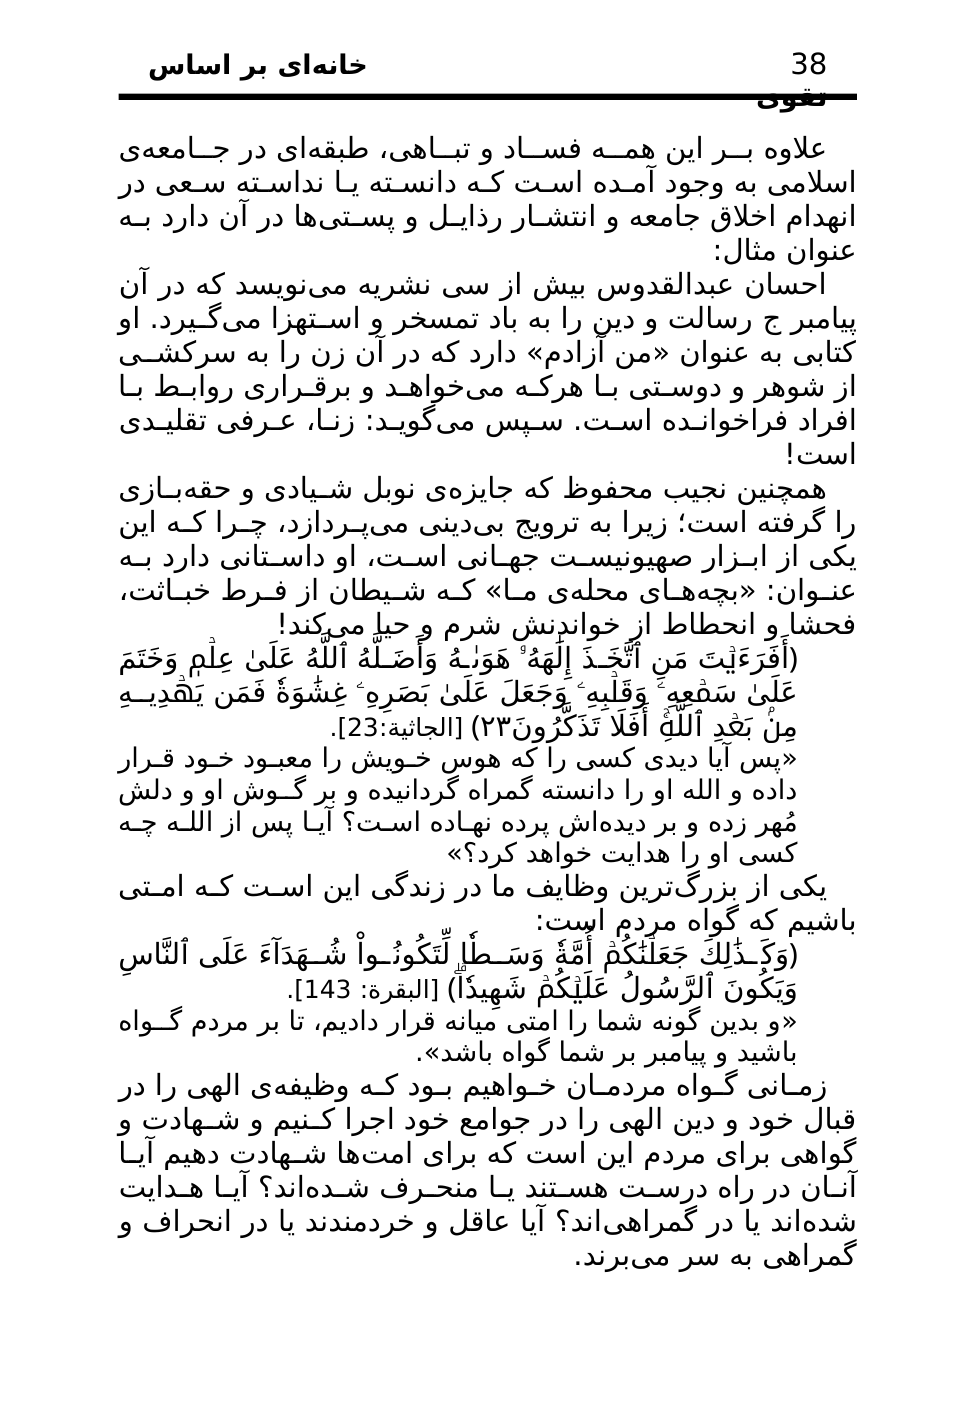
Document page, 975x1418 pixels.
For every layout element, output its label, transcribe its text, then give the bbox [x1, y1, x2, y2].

text یکی از بزرگ‌ترین وظایف ما در زندگی این است که امتی باشیم که گواه مردم است: [118, 869, 857, 937]
text زمانی گواه مردمان خواهیم بود که وظیفه‌ی الهی را در قبال خود و دین الهی را در جوامع خود اجرا کنیم و شهادت و گواهی برای مردم این است که برای امت‌ها شهادت دهیم آیا آنان در راه درست هستند یا منحرف شده‌اند؟ آیا هدایت شده‌اند یا در گمراهی‌اند؟ آیا عاقل و خردمندند یا در انحراف و گمراهی به سر می‌برند. [118, 1068, 857, 1272]
text ﴿وَكَذَٰلِكَ جَعَلۡنَٰكُمۡ أُمَّةٗ وَسَطٗا لِّتَكُونُواْ شُهَدَآءَ عَلَى ٱلنَّاسِ وَيَكُونَ ٱلرَّسُولُ عَلَيۡكُمۡ شَهِيدٗاۗ﴾ [البقرة: 143]. [118, 937, 798, 1005]
text «و بدین گونه شما را امتی میانه قرار دادیم، تا بر مردم گواه باشید و پیامبر بر شما گواه باشد». [118, 1005, 798, 1068]
text ﴿أَفَرَءَيۡتَ مَنِ ٱتَّخَذَ إِلَٰهَهُۥ هَوَىٰهُ وَأَضَلَّهُ ٱللَّهُ عَلَىٰ عِلۡمٖ وَخَتَمَ عَلَىٰ سَمۡعِهِۦ وَقَلۡبِهِۦ وَجَعَلَ عَلَىٰ بَصَرِهِۦ غِشَٰوَةٗ فَمَن يَهۡدِيهِ مِنۢ بَعۡدِ ٱللَّهِۚ أَفَلَا تَذَكَّرُونَ٢٣﴾ [الجاثية:23]. [118, 641, 798, 743]
text علاوه بر این همه فساد و تباهی، طبقه‌ای در جامعه‌ی اسلامی به وجود آمده است که دانسته یا نداسته سعی در انهدام اخلاق جامعه و انتشار رذایل و پستی‌ها در آن دارد به عنوان مثال: [118, 132, 857, 267]
text همچنین نجیب محفوظ که جایزه‌ی نوبل شیادی و حقه‌بازی را گرفته است؛ زیرا به ترویج بی‌دینی می‌پردازد، چرا که این یکی از ابزار صهیونیست جهانی است، او داستانی دارد به عنوان: «بچه‌های محله‌ی ما» که شیطان از فرط خباثت، فحشا و انحطاط از خواندنش شرم و حیا می‌کند! [118, 471, 857, 641]
text «پس آیا دیدی کسی را که هوس خویش را معبود خود قرار داده و الله او را دانسته گمراه گردانیده و بر گوش او و دلش مُهر زده و بر دیده‌اش پرده نهاده است؟ آیا پس از الله چه کسی او را هدایت خواهد کرد؟» [118, 743, 798, 869]
text احسان عبدالقدوس بیش از سی نشریه می‌نویسد که در آن پیامبر ج رسالت و دین را به باد تمسخر و استهزا می‌گیرد. او کتابی به عنوان «من آزادم» دارد که در آن زن را به سرکشی از شوهر و دوستی با هرکه می‌خواهد و برقراری روابط با افراد فراخوانده است. سپس می‌گوید: زنا، عرفی تقلیدی است! [118, 267, 857, 471]
